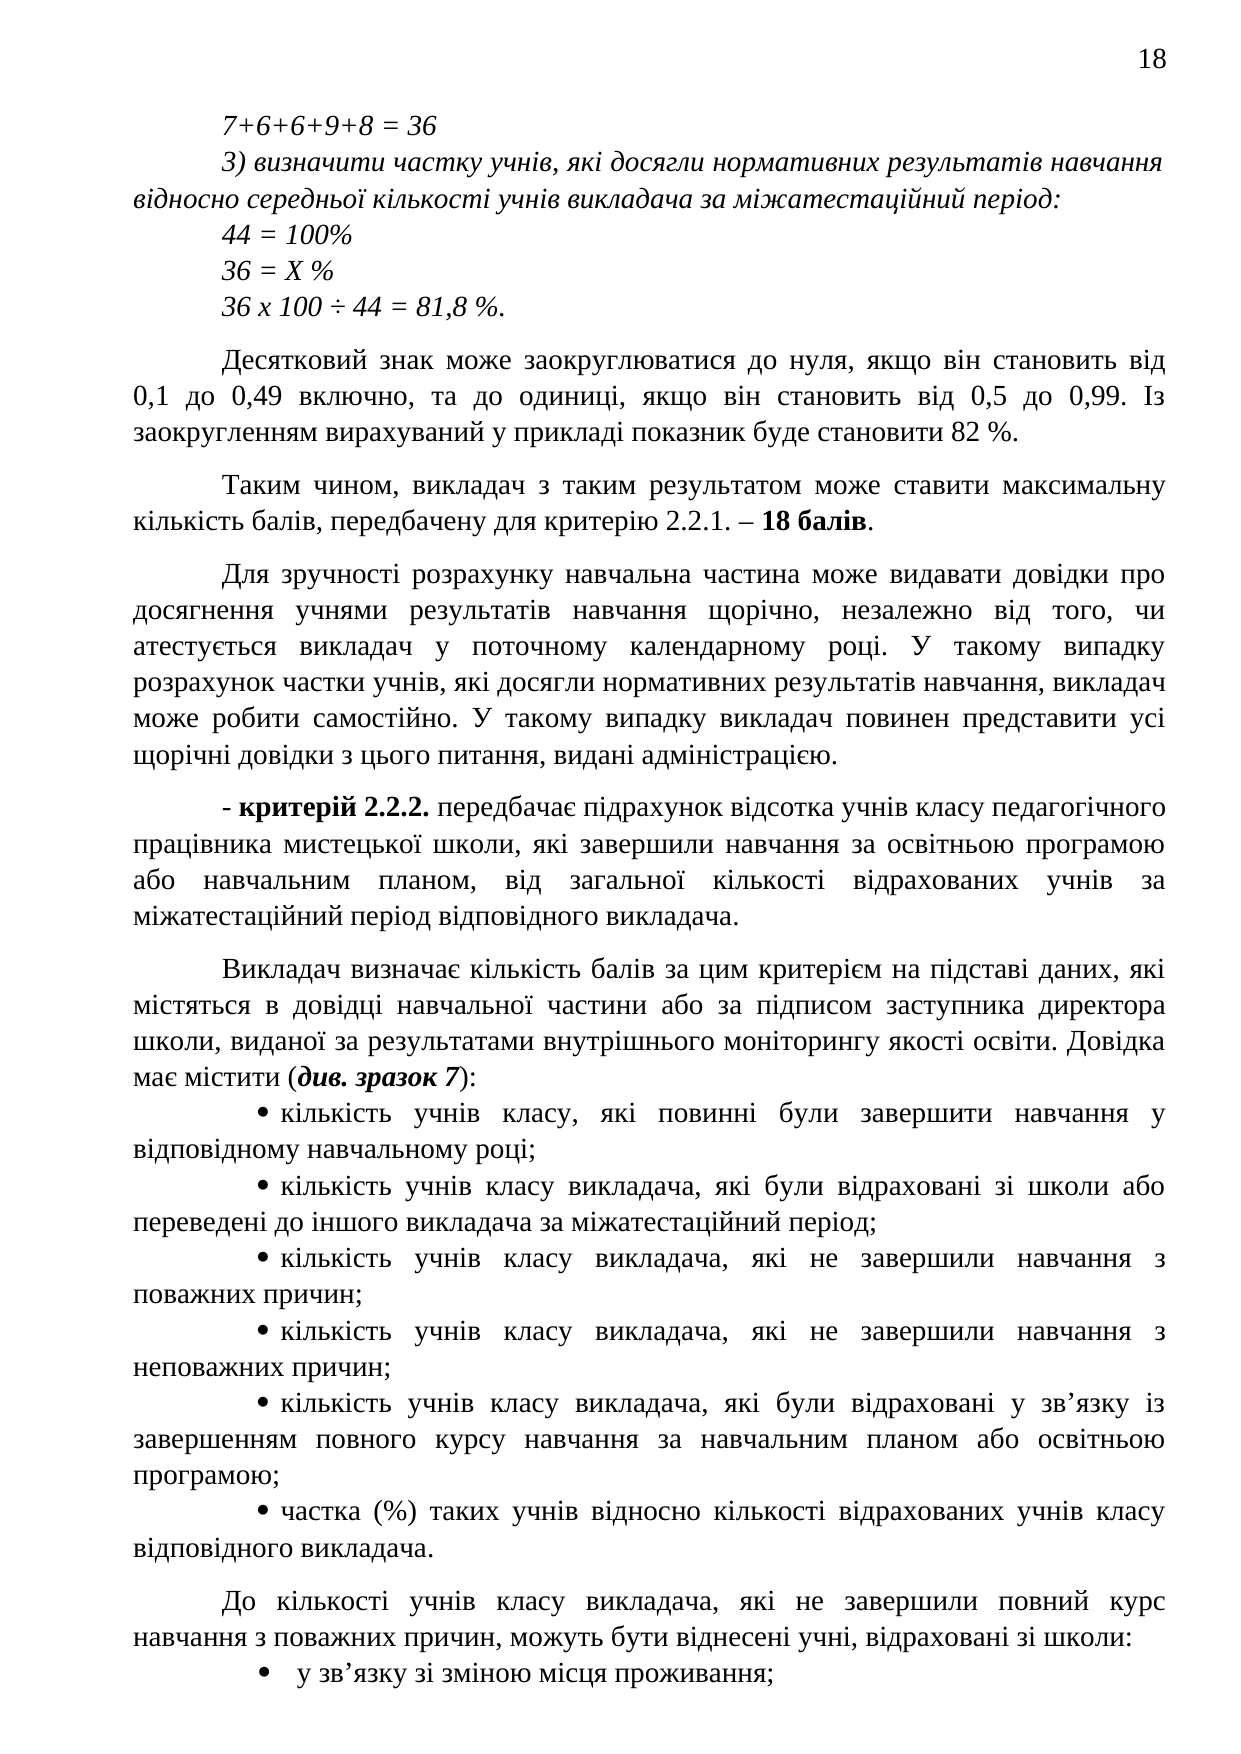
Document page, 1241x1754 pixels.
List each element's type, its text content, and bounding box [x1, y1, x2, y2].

text Таким чином, викладач з таким результатом може ставити максимальну кількість балів, передбачену для критерію 2.2.1. – 18 балів. [133, 467, 1167, 537]
list кількість учнів класу викладача, які не завершили навчання з поважних причин; [133, 1240, 1167, 1310]
text До кількості учнів класу викладача, які не завершили повний курс навчання з поважних причин, можуть бути віднесені учні, відраховані зі школи: [133, 1583, 1167, 1652]
text Для зручності розрахунку навчальна частина може видавати довідки про досягнення учнями результатів навчання щорічно, незалежно від того, чи атестується викладач у поточному календарному році. У такому випадку розрахунок частки учнів, які досягли нормативних результатів навчання, викладач може робити самостійно. У такому випадку викладач повинен представити усі щорічні довідки з цього питання, видані адміністрацією. [133, 556, 1167, 770]
list кількість учнів класу викладача, які не завершили навчання з неповажних причин; [133, 1313, 1167, 1382]
text 36 х 100 ÷ 44 = 81,8 %. [133, 289, 1167, 323]
text Десятковий знак може заокруглюватися до нуля, якщо він становить від 0,1 до 0,49 включно, та до одиниці, якщо він становить від 0,5 до 0,99. Із заокругленням вирахуваний у прикладі показник буде становити 82 %. [133, 342, 1167, 448]
text Викладач визначає кількість балів за цим критерієм на підставі даних, які містяться в довідці навчальної частини або за підписом заступника директора школи, виданої за результатами внутрішнього моніторингу якості освіти. Довідка має містити (див. зразок 7): [133, 951, 1167, 1093]
text 7+6+6+9+8 = 36 [133, 108, 1167, 142]
list частка (%) таких учнів відносно кількості відрахованих учнів класу відповідного викладача. [133, 1493, 1167, 1563]
list кількість учнів класу, які повинні були завершити навчання у відповідному навчальному році; [133, 1095, 1167, 1165]
list кількість учнів класу викладача, які були відраховані зі школи або переведені до іншого викладача за міжатестаційний період; [133, 1168, 1167, 1238]
text 36 = Х % [133, 253, 1167, 287]
text 3) визначити частку учнів, які досягли нормативних результатів навчання відносно середньої кількості учнів викладача за міжатестаційний період: [133, 144, 1167, 214]
text 44 = 100% [133, 217, 1167, 250]
list у зв’язку зі зміною місця проживання; [259, 1655, 1167, 1688]
list кількість учнів класу викладача, які були відраховані у зв’язку із завершенням повного курсу навчання за навчальним планом або освітньою програмою; [133, 1385, 1167, 1491]
list критерій 2.2.2. передбачає підрахунок відсотка учнів класу педагогічного працівника мистецької школи, які завершили навчання за освітньою програмою або навчальним планом, від загальної кількості відрахованих учнів за міжатестаційний період відповідного викладача. [133, 789, 1167, 932]
